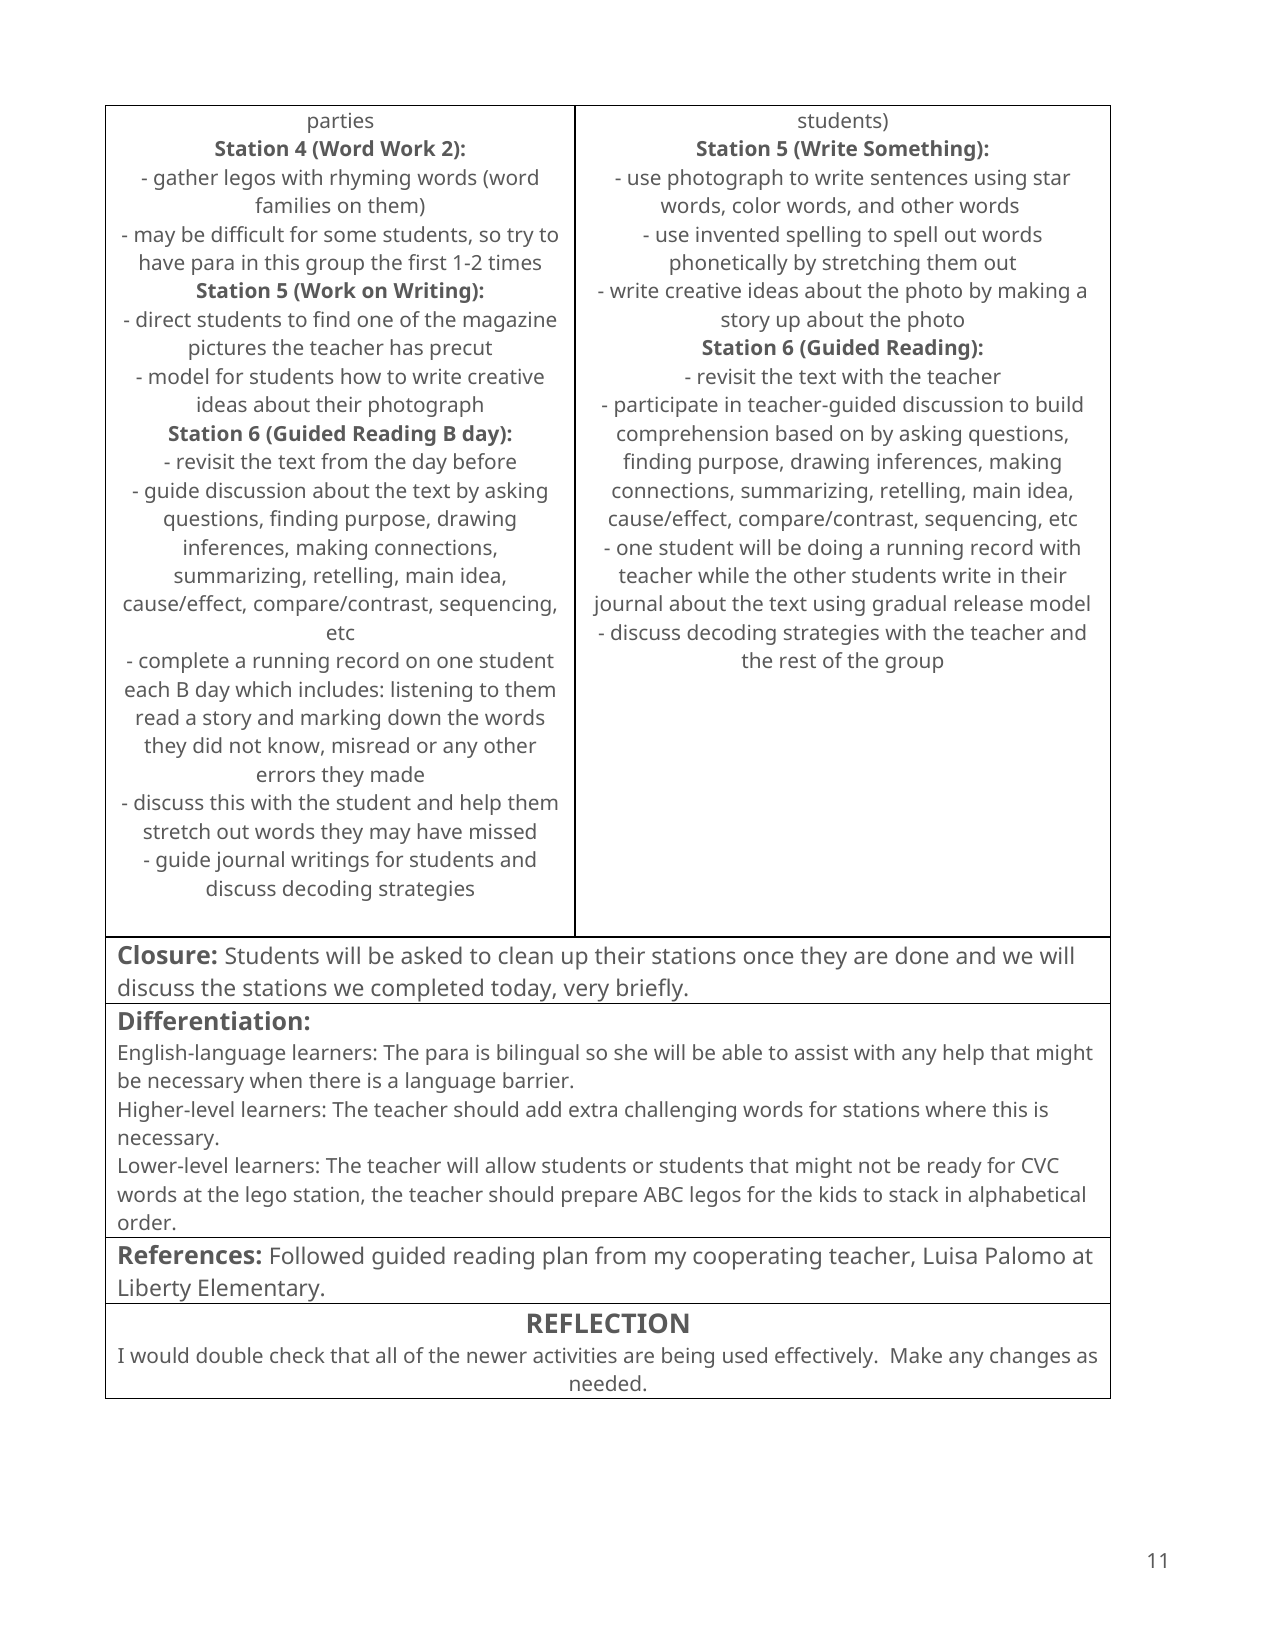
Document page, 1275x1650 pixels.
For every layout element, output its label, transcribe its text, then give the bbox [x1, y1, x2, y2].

table_cell References: Followed guided reading plan from my cooperating teacher, Luisa Palomo at Liberty Elementary. [106, 1238, 1110, 1303]
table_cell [106, 106, 574, 936]
table_cell Differentiation: English-language learners: The para is bilingual so she will be able to assist with any help that might be necessary when there is a language barrier. Higher-level learners: The teacher should add extra challenging words for stations where this is necessary. Lower-level learners: The teacher will allow students or students that might not be ready for CVC words at the lego station, the teacher should prepare ABC legos for the kids to stack in alphabetical order. [106, 1004, 1110, 1237]
table_cell REFLECTION I would double check that all of the newer activities are being used effectively. Make any changes as needed. [106, 1304, 1110, 1398]
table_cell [576, 106, 1110, 936]
table_cell Closure: Students will be asked to clean up their stations once they are done and we will discuss the stations we completed today, very briefly. [106, 938, 1110, 1003]
